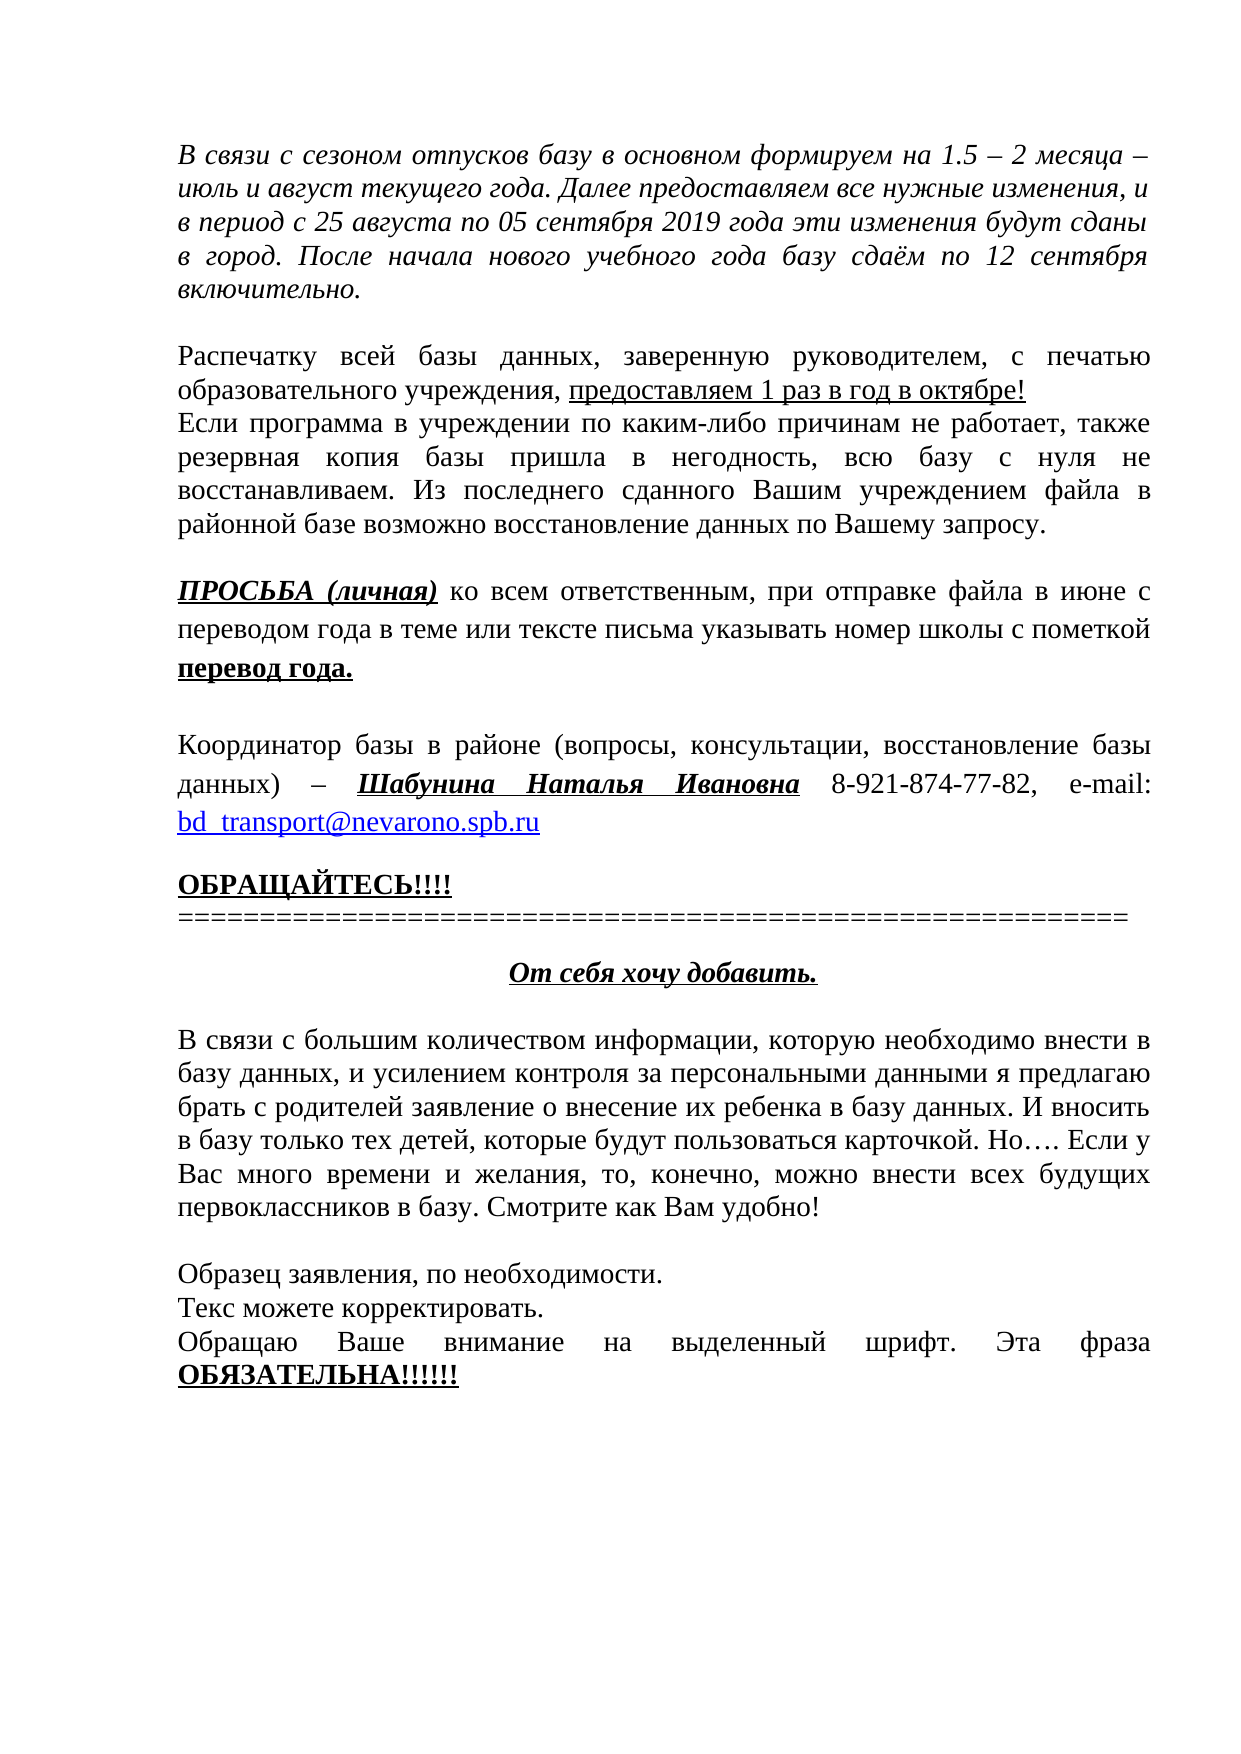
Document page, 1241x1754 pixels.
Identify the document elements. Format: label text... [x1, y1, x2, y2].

text ========================================================== [177, 900, 1152, 934]
text В связи с большим количеством информации, которую необходимо внести в базу данных, и усилением контроля за персональными данными я предлагаю брать с родителей заявление о внесение их ребенка в базу данных. И вносить в базу только тех детей, которые будут пользоваться карточкой. Но…. Если у Вас много времени и желания, то, конечно, можно внести всех будущих первоклассников в базу. Смотрите как Вам удобно! [177, 1022, 1152, 1223]
text От себя хочу добавить. [177, 955, 1152, 988]
text Если программа в учреждении по каким-либо причинам не работает, также резервная копия базы пришла в негодность, всю базу с нуля не восстанавливаем. Из последнего сданного Вашим учреждением файла в районной базе возможно восстановление данных по Вашему запросу. [177, 405, 1152, 539]
text ОБРАЩАЙТЕСЬ!!!! [177, 867, 1152, 900]
text ПРОСЬБА (личная) ко всем ответственным, при отправке файла в июне с переводом года в теме или тексте письма указывать номер школы с пометкой перевод года. [177, 573, 1152, 684]
text Текс можете корректировать. [177, 1290, 1152, 1324]
text Координатор базы в районе (вопросы, консультации, восстановление базы данных) – Шабунина Наталья Ивановна 8-921-874-77-82, e-mail: bd_transport@nevarono.spb.ru [177, 727, 1152, 838]
text Обращаю Ваше внимание на выделенный шрифт. Эта фраза ОБЯЗАТЕЛЬНА!!!!!! [177, 1324, 1152, 1391]
text В связи с сезоном отпусков базу в основном формируем на 1.5 – 2 месяца – июль и август текущего года. Далее предоставляем все нужные изменения, и в период с 25 августа по 05 сентября 2019 года эти изменения будут сданы в город. После начала нового учебного года базу сдаём по 12 сентября включительно. [177, 137, 1152, 305]
text Распечатку всей базы данных, заверенную руководителем, с печатью образовательного учреждения, предоставляем 1 раз в год в октябре! [177, 338, 1152, 405]
text Образец заявления, по необходимости. [177, 1257, 1152, 1290]
